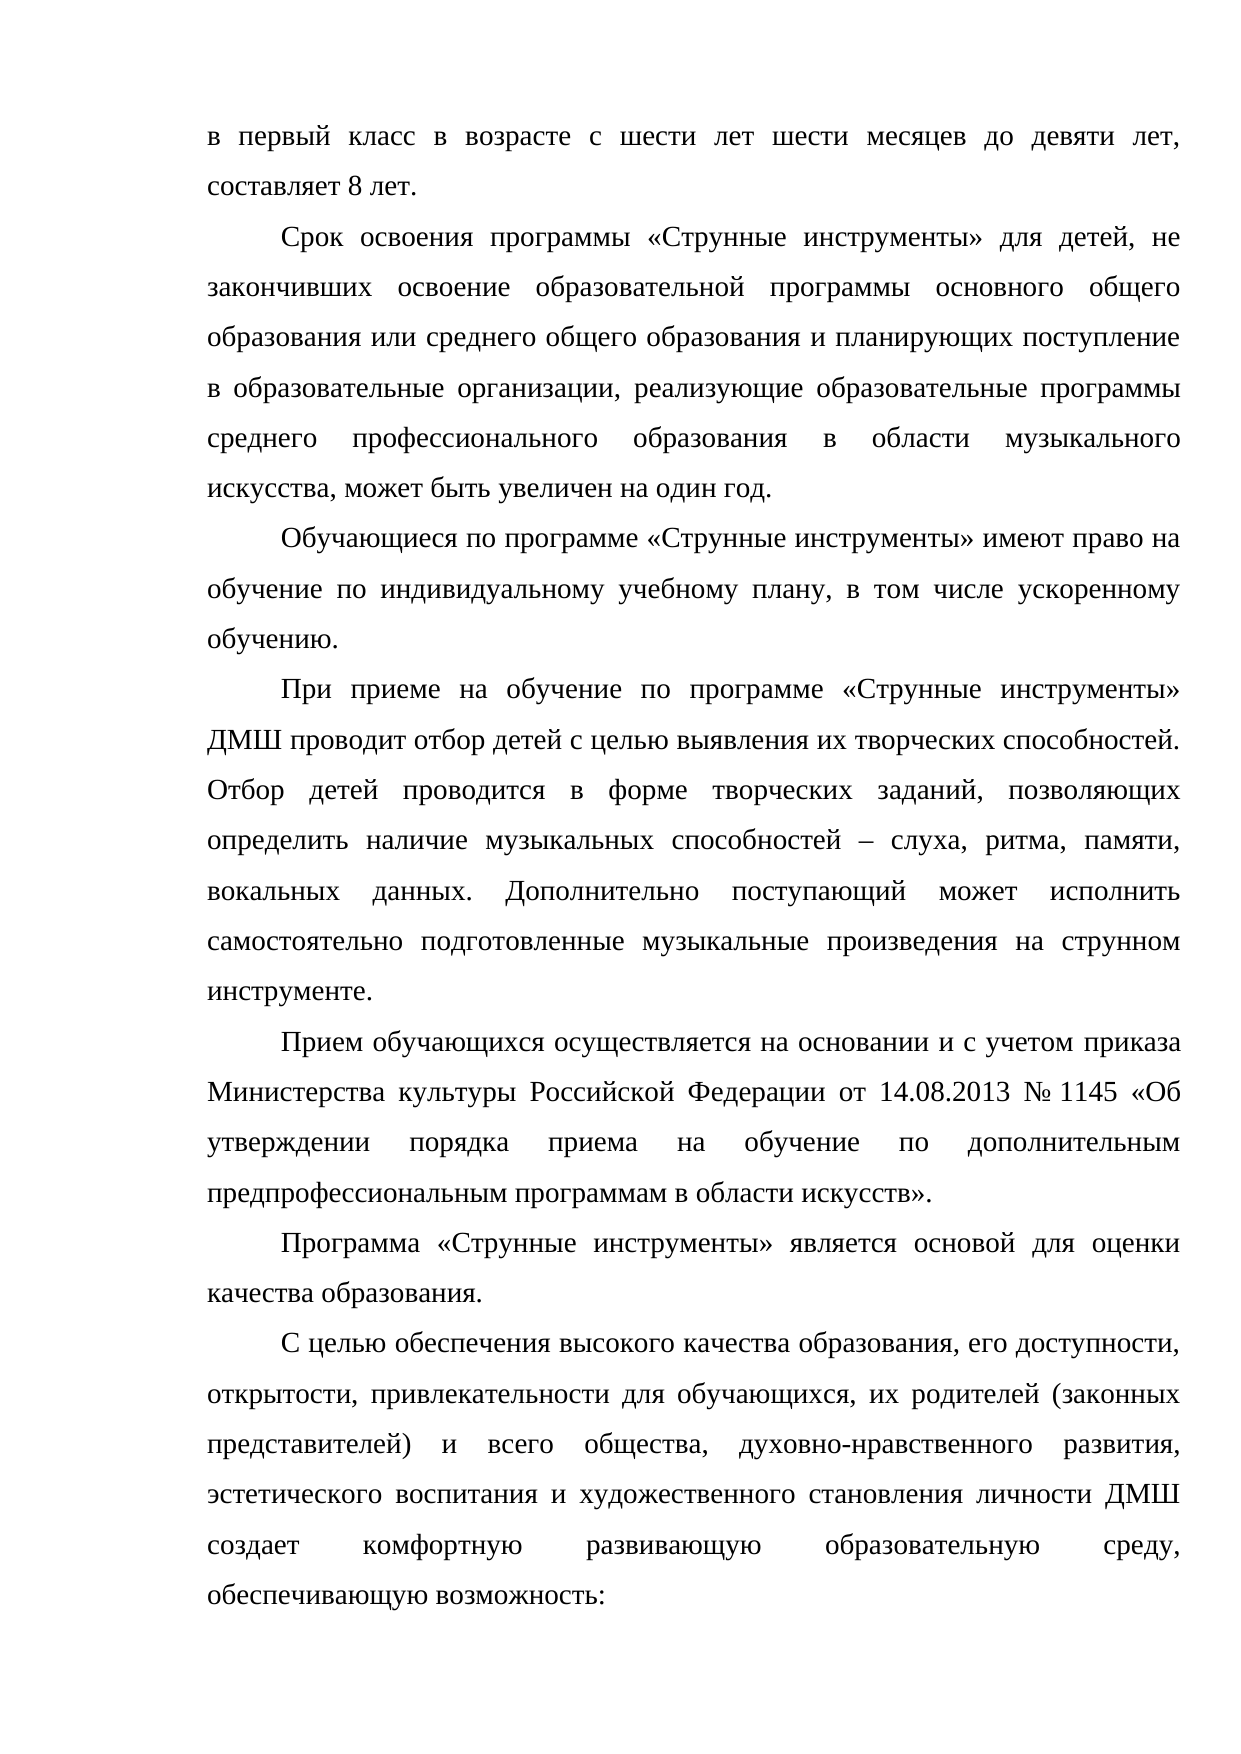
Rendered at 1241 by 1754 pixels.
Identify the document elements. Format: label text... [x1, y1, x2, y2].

text При приеме на обучение по программе «Струнные инструменты» ДМШ проводит отбор детей с целью выявления их творческих способностей. Отбор детей проводится в форме творческих заданий, позволяющих определить наличие музыкальных способностей – слуха, ритма, памяти, вокальных данных. Дополнительно поступающий может исполнить самостоятельно подготовленные музыкальные произведения на струнном инструменте. [207, 672, 1181, 1007]
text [207, 118, 1181, 202]
text Программа «Струнные инструменты» является основой для оценки качества образования. [207, 1225, 1181, 1309]
text Срок освоения программы «Струнные инструменты» для детей, не закончивших освоение образовательной программы основного общего образования или среднего общего образования и планирующих поступление в образовательные организации, реализующие образовательные программы среднего профессионального образования в области музыкального искусства, может быть увеличен на один год. [207, 219, 1181, 504]
text Прием обучающихся осуществляется на основании и с учетом приказа Министерства культуры Российской Федерации от 14.08.2013 № 1145 «Об утверждении порядка приема на обучение по дополнительным предпрофессиональным программам в области искусств». [207, 1024, 1181, 1208]
text С целью обеспечения высокого качества образования, его доступности, открытости, привлекательности для обучающихся, их родителей (законных представителей) и всего общества, духовно-нравственного развития, эстетического воспитания и художественного становления личности ДМШ создает комфортную развивающую образовательную среду, обеспечивающую возможность: [207, 1326, 1181, 1611]
text Обучающиеся по программе «Струнные инструменты» имеют право на обучение по индивидуальному учебному плану, в том числе ускоренному обучению. [207, 521, 1181, 655]
